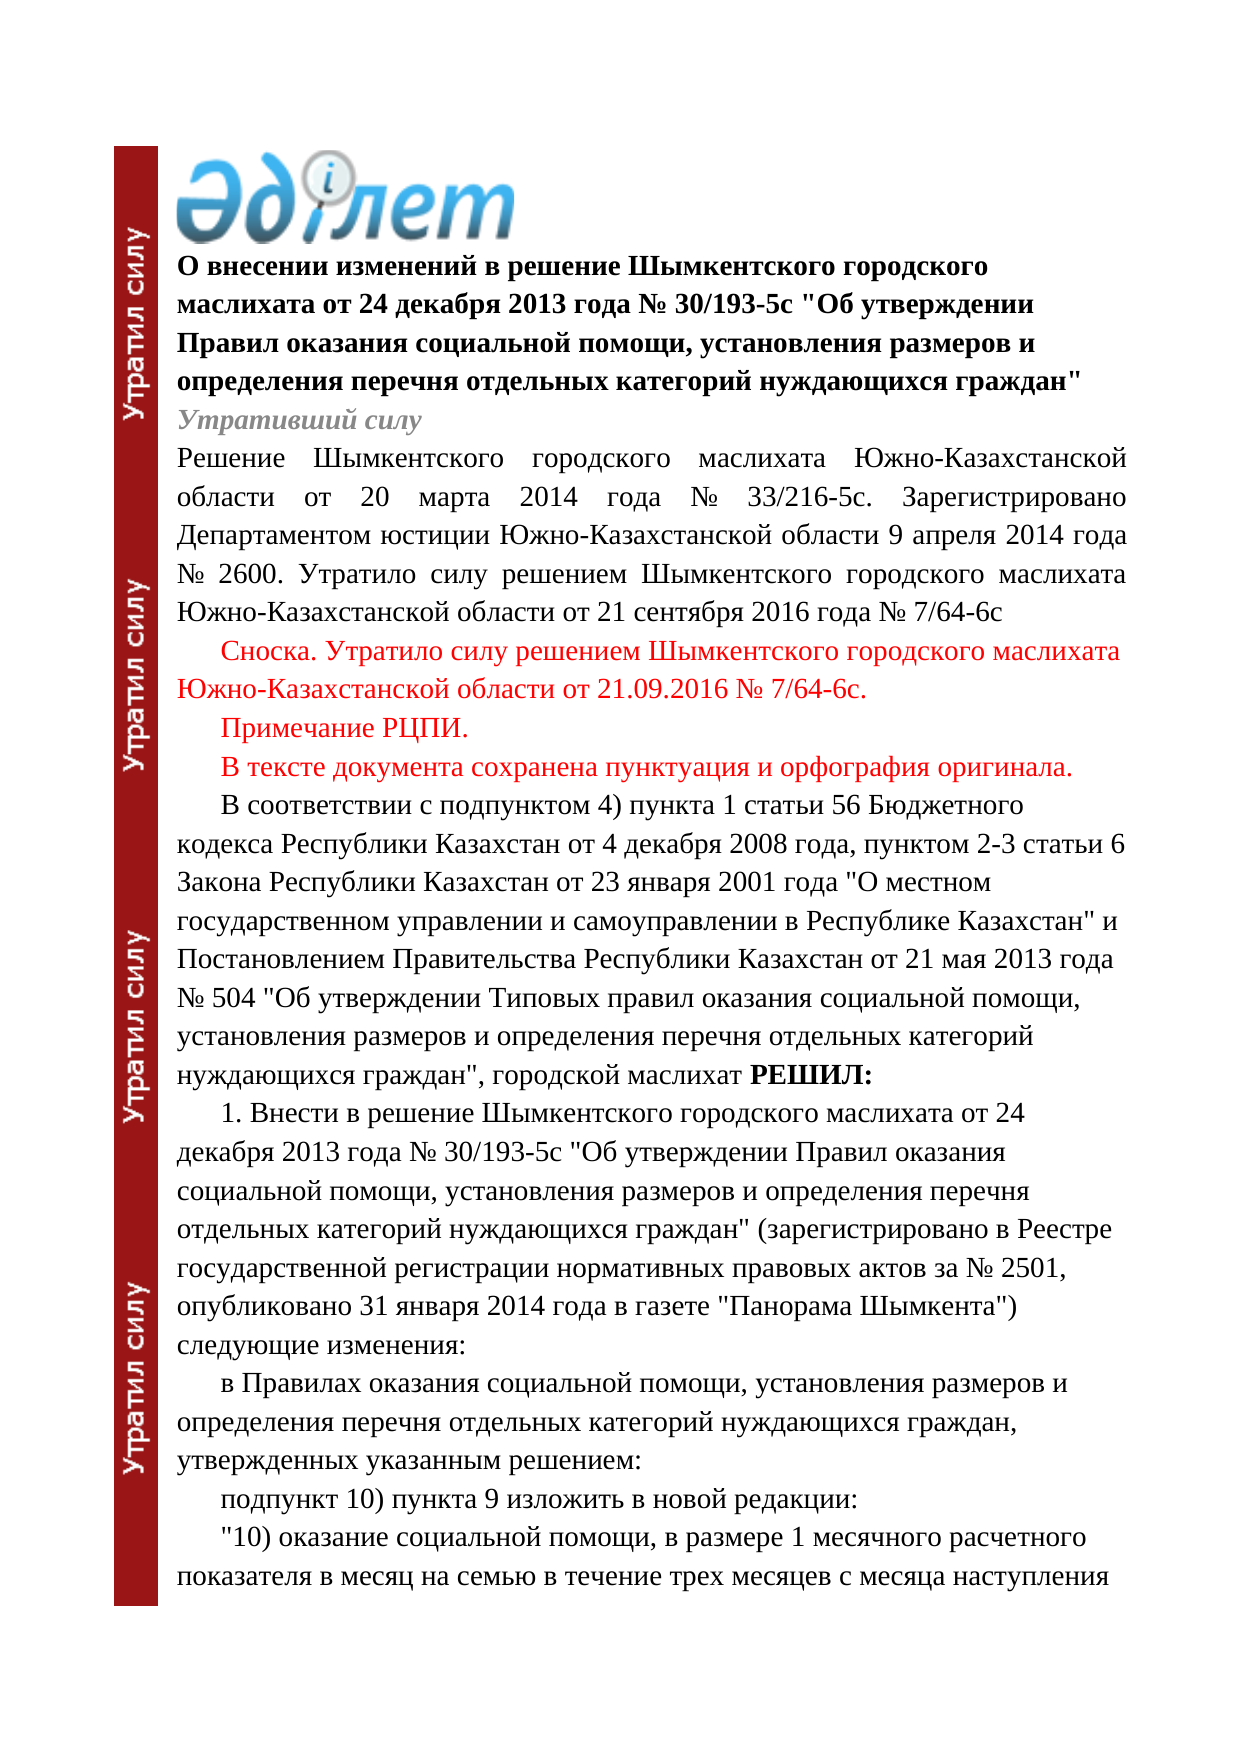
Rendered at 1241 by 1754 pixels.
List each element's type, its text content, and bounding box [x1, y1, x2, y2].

picture [176, 150, 515, 244]
picture [114, 146, 158, 248]
picture [114, 397, 158, 402]
text Утративший силу [112, 402, 1128, 435]
picture [114, 628, 158, 633]
text О внесении изменений в решение Шымкентского городского маслихата от 24 декабря 2013 года № 30/193-5с "Об утверждении Правил оказания социальной помощи, установления размеров и определения перечня отдельных категорий нуждающихся граждан" [112, 248, 1128, 397]
picture [114, 1592, 158, 1606]
text Решение Шымкентского городского маслихата Южно-Казахстанской области от 20 марта 2014 года № 33/216-5с. Зарегистрировано Департаментом юстиции Южно-Казахстанской области 9 апреля 2014 года № 2600. Утратило силу решением Шымкентского городского маслихата Южно-Казахстанской области от 21 сентября 2016 года № 7/64-6с [112, 440, 1128, 628]
picture [114, 435, 158, 440]
